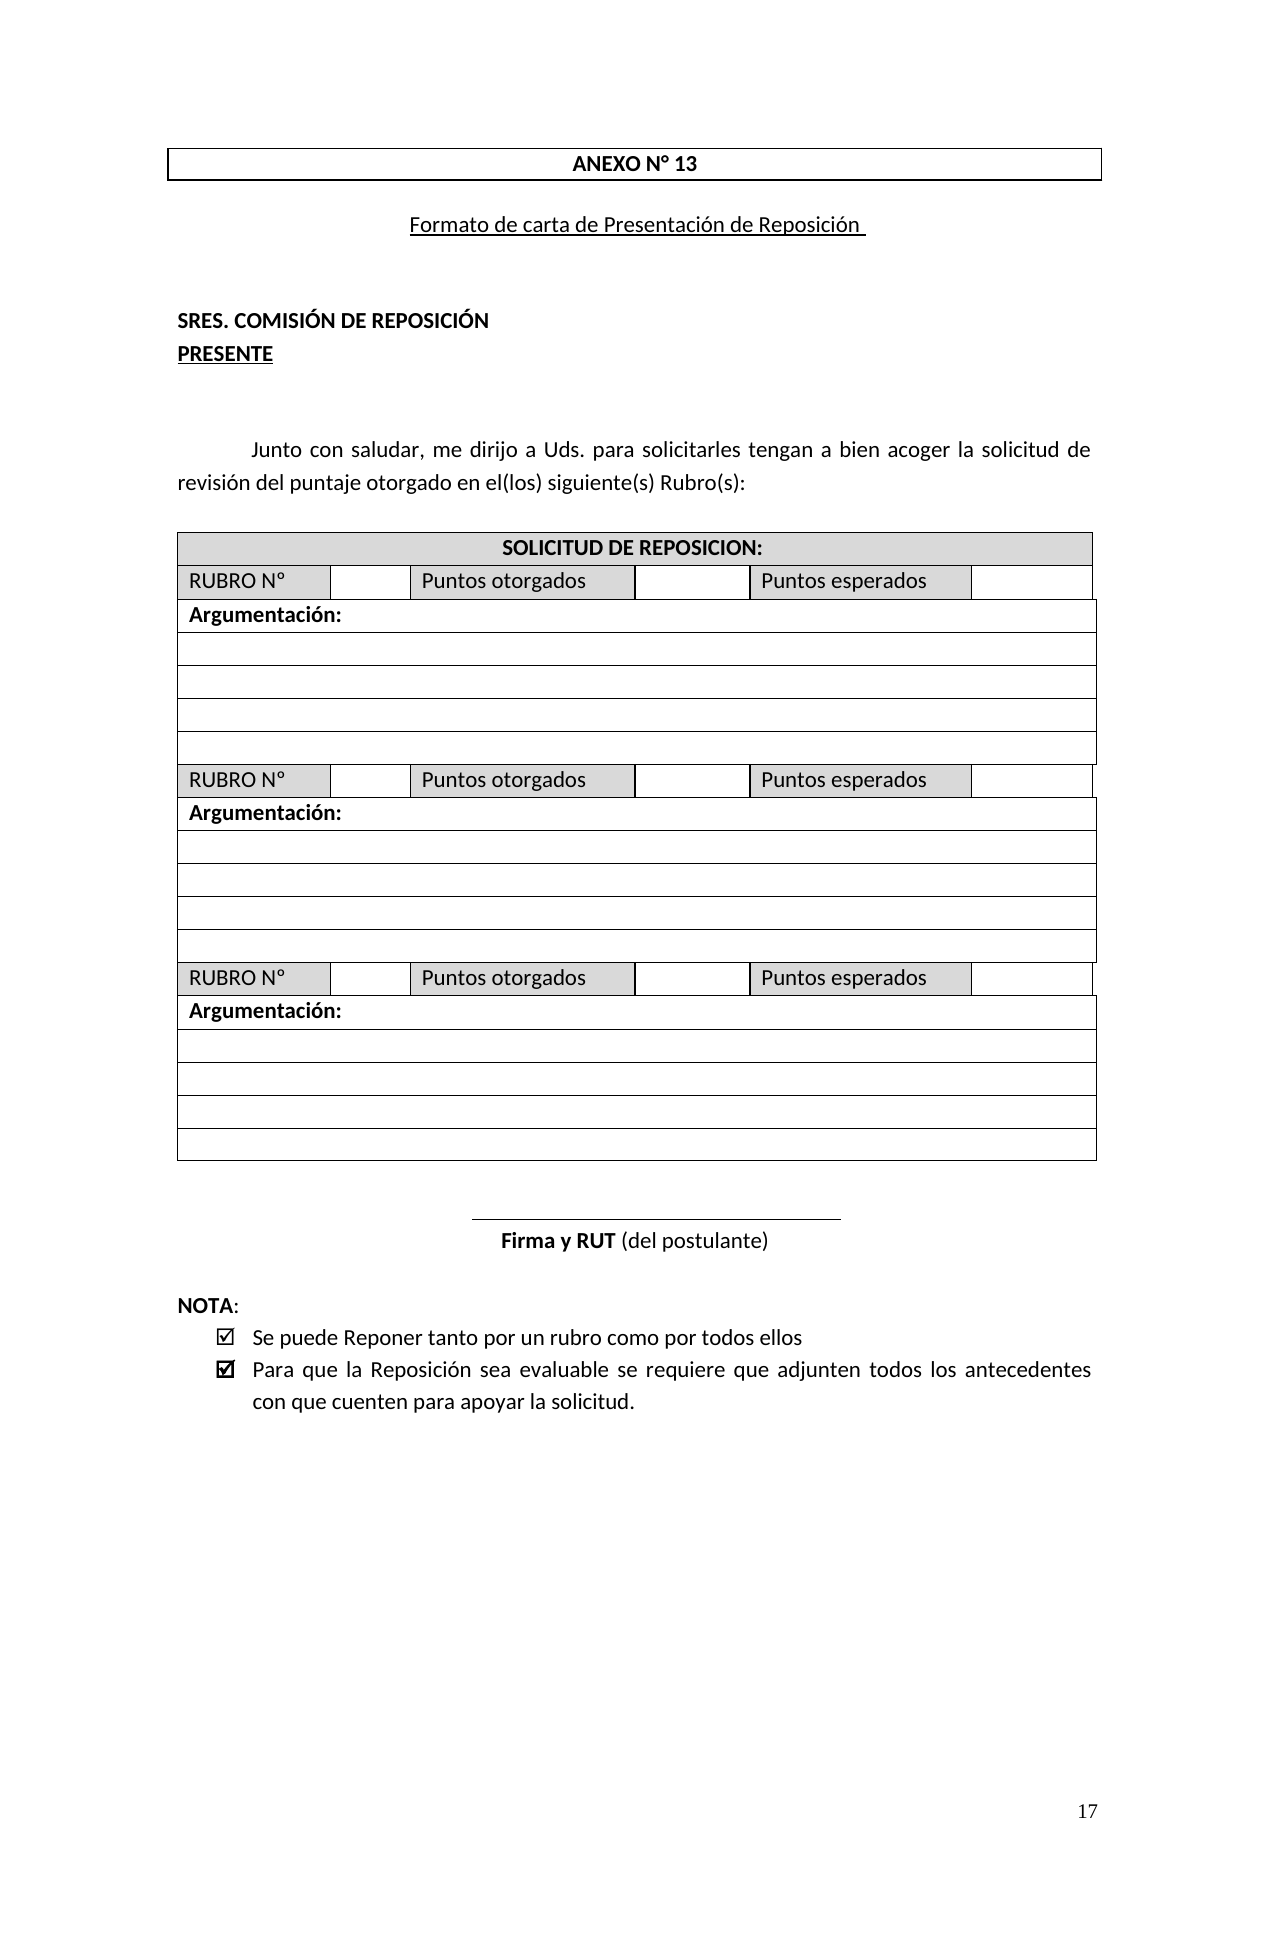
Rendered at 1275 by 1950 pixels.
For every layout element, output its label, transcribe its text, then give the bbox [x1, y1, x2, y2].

table_cell [331, 566, 410, 599]
text NOTA: [177, 1291, 1093, 1319]
table_cell Puntos esperados [751, 765, 971, 797]
table_cell [636, 765, 749, 797]
table_cell [178, 897, 1096, 929]
table_cell [178, 666, 1096, 698]
table_cell Argumentación: [178, 600, 1096, 632]
text Formato de carta de Presentación de Reposición [177, 210, 1093, 238]
table_cell [331, 963, 410, 995]
table_cell RUBRO Nº [178, 566, 330, 599]
table_cell [972, 765, 1092, 797]
table_cell [178, 633, 1096, 665]
text SRES. COMISIÓN DE REPOSICIÓN [177, 307, 1093, 335]
table_cell [178, 1096, 1096, 1127]
table_cell RUBRO Nº [178, 765, 330, 797]
table_cell Argumentación: [178, 798, 1096, 830]
table_cell Argumentación: [178, 996, 1096, 1029]
table_header SOLICITUD DE REPOSICION: [178, 533, 1092, 565]
table_cell [178, 1030, 1096, 1062]
table_cell RUBRO Nº [178, 963, 330, 995]
table_cell [178, 1063, 1096, 1094]
table_cell [972, 963, 1092, 995]
table_cell [178, 930, 1096, 962]
table_cell [972, 566, 1092, 599]
table_cell Puntos otorgados [411, 765, 634, 797]
text ANEXO N° 13 [169, 149, 1101, 179]
text PRESENTE [177, 339, 1093, 367]
table_cell [331, 765, 410, 797]
table_cell Puntos esperados [751, 963, 971, 995]
table_cell [636, 963, 749, 995]
list Para que la Reposición sea evaluable se requiere que adjunten todos los antecedentes con que cuenten para apoyar la solicitud. [215, 1355, 1093, 1415]
text Junto con saludar, me dirijo a Uds. para solicitarles tengan a bien acoger la solicitud de revisión del puntaje otorgado en el(los) siguiente(s) Rubro(s): [177, 435, 1093, 496]
table_cell Puntos otorgados [411, 566, 634, 599]
table_cell Puntos otorgados [411, 963, 634, 995]
table_cell Puntos esperados [751, 566, 971, 599]
text Firma y RUT (del postulante) [177, 1226, 1093, 1254]
table_cell [178, 732, 1096, 764]
table_cell [178, 699, 1096, 731]
list Se puede Reponer tanto por un rubro como por todos ellos [215, 1323, 1093, 1351]
table_cell [178, 831, 1096, 863]
table_cell [178, 1129, 1096, 1160]
table_cell [636, 566, 749, 599]
table_cell [178, 864, 1096, 896]
